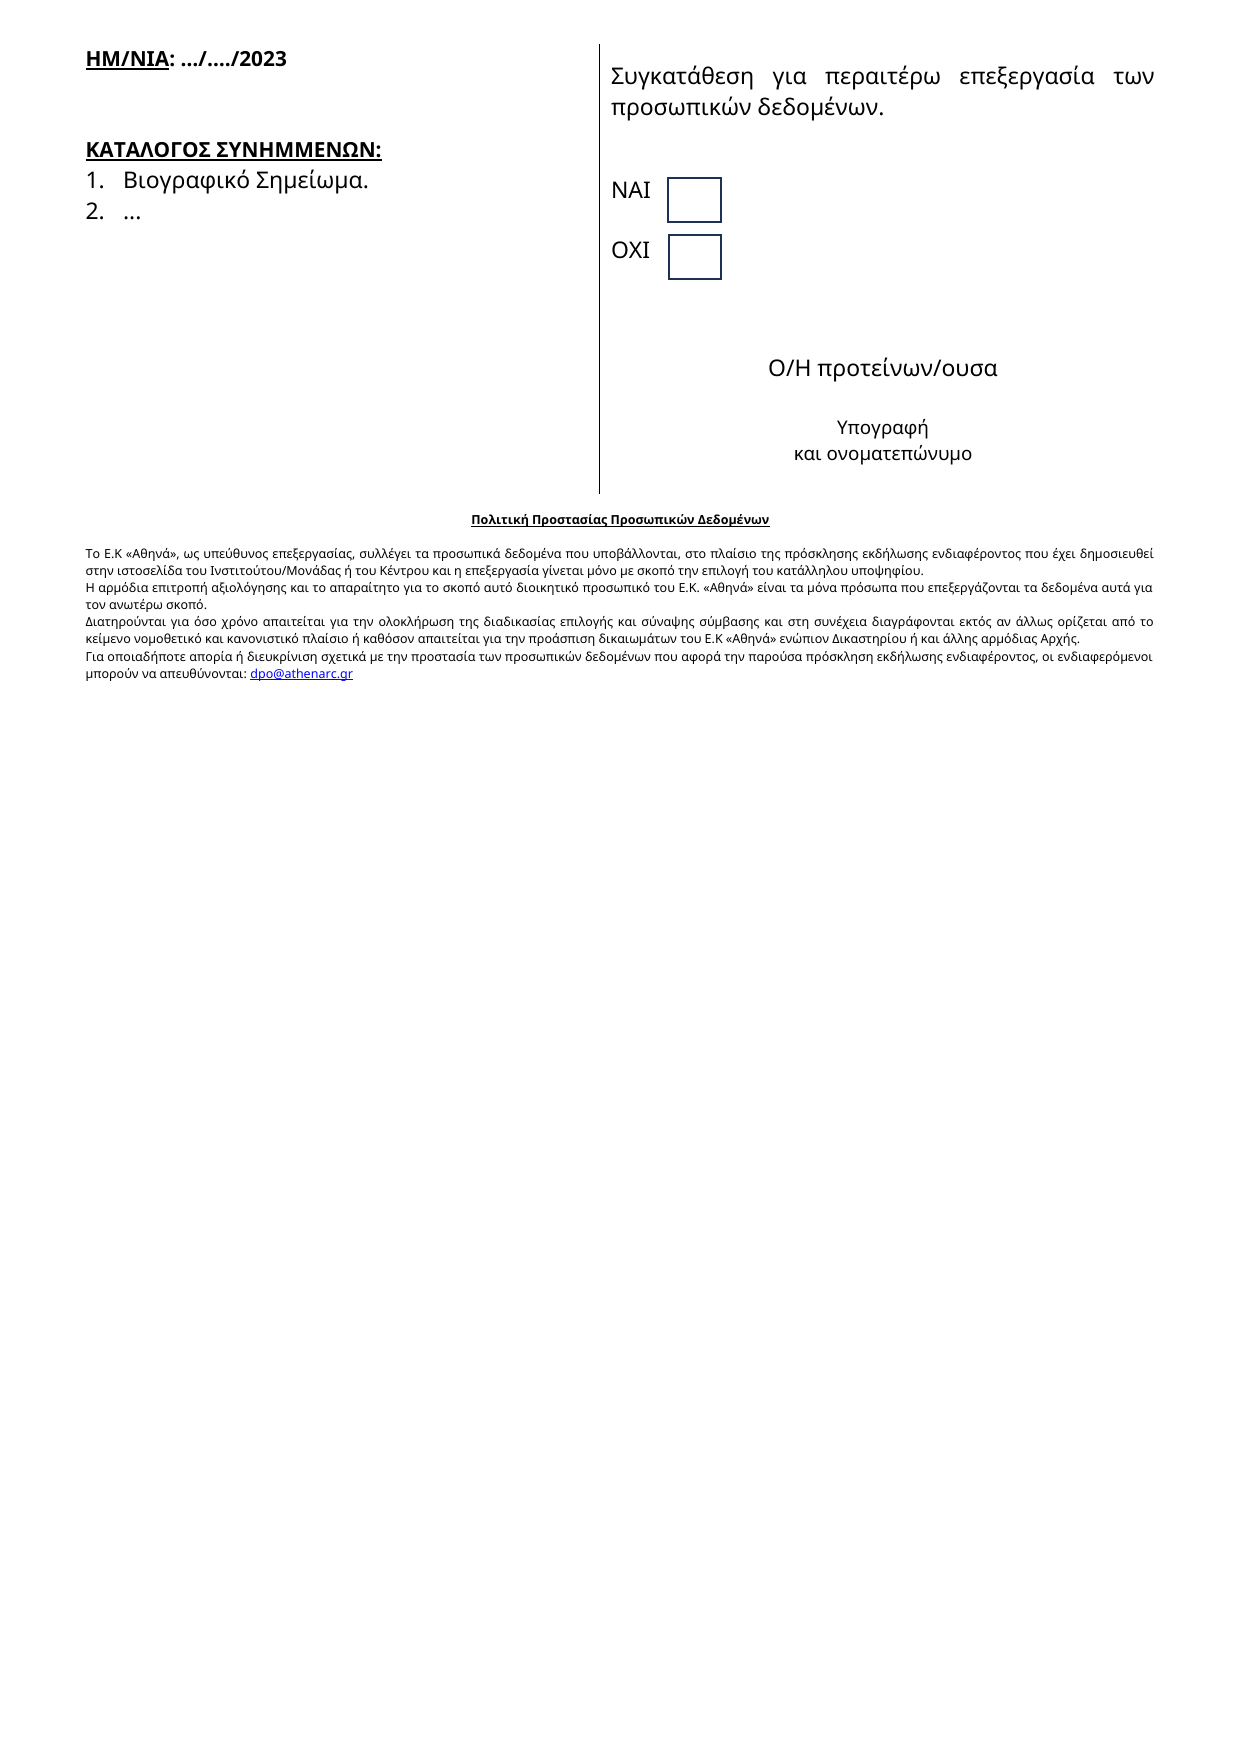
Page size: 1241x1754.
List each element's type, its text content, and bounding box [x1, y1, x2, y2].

table_cell ΗΜ/ΝΙΑ: …/…./2023 ΚΑΤΑΛΟΓΟΣ ΣΥΝΗΜΜΕΝΩΝ: Βιογραφικό Σημείωμα. ... [74, 44, 599, 494]
table_cell Συγκατάθεση για περαιτέρω επεξεργασία των προσωπικών δεδομένων. ΝΑΙ ΟΧΙ Ο/Η προτείνων/ουσα Υπογραφή και ονοματεπώνυμο [600, 44, 1166, 494]
table_cell Πολιτική Προστασίας Προσωπικών Δεδομένων Το Ε.Κ «Αθηνά», ως υπεύθυνος επεξεργασίας, συλλέγει τα προσωπικά δεδομένα που υποβάλλονται, στο πλαίσιο της πρόσκλησης εκδήλωσης ενδιαφέροντος που έχει δημοσιευθεί στην ιστοσελίδα του Ινστιτούτου/Μονάδας ή του Κέντρου και η επεξεργασία γίνεται μόνο με σκοπό την επιλογή του κατάλληλου υποψηφίου. Η αρμόδια επιτροπή αξιολόγησης και το απαραίτητο για το σκοπό αυτό διοικητικό προσωπικό του Ε.Κ. «Αθηνά» είναι τα μόνα πρόσωπα που επεξεργάζονται τα δεδομένα αυτά για τον ανωτέρω σκοπό. Διατηρούνται για όσο χρόνο απαιτείται για την ολοκλήρωση της διαδικασίας επιλογής και σύναψης σύμβασης και στη συνέχεια διαγράφονται εκτός αν άλλως ορίζεται από το κείμενο νομοθετικό και κανονιστικό πλαίσιο ή καθόσον απαιτείται για την προάσπιση δικαιωμάτων του Ε.Κ «Αθηνά» ενώπιον Δικαστηρίου ή και άλλης αρμόδιας Αρχής. Για οποιαδήποτε απορία ή διευκρίνιση σχετικά με την προστασία των προσωπικών δεδομένων που αφορά την παρούσα πρόσκληση εκδήλωσης ενδιαφέροντος, οι ενδιαφερόμενοι μπορούν να απευθύνονται: dpo@athenarc.gr [74, 494, 1166, 710]
